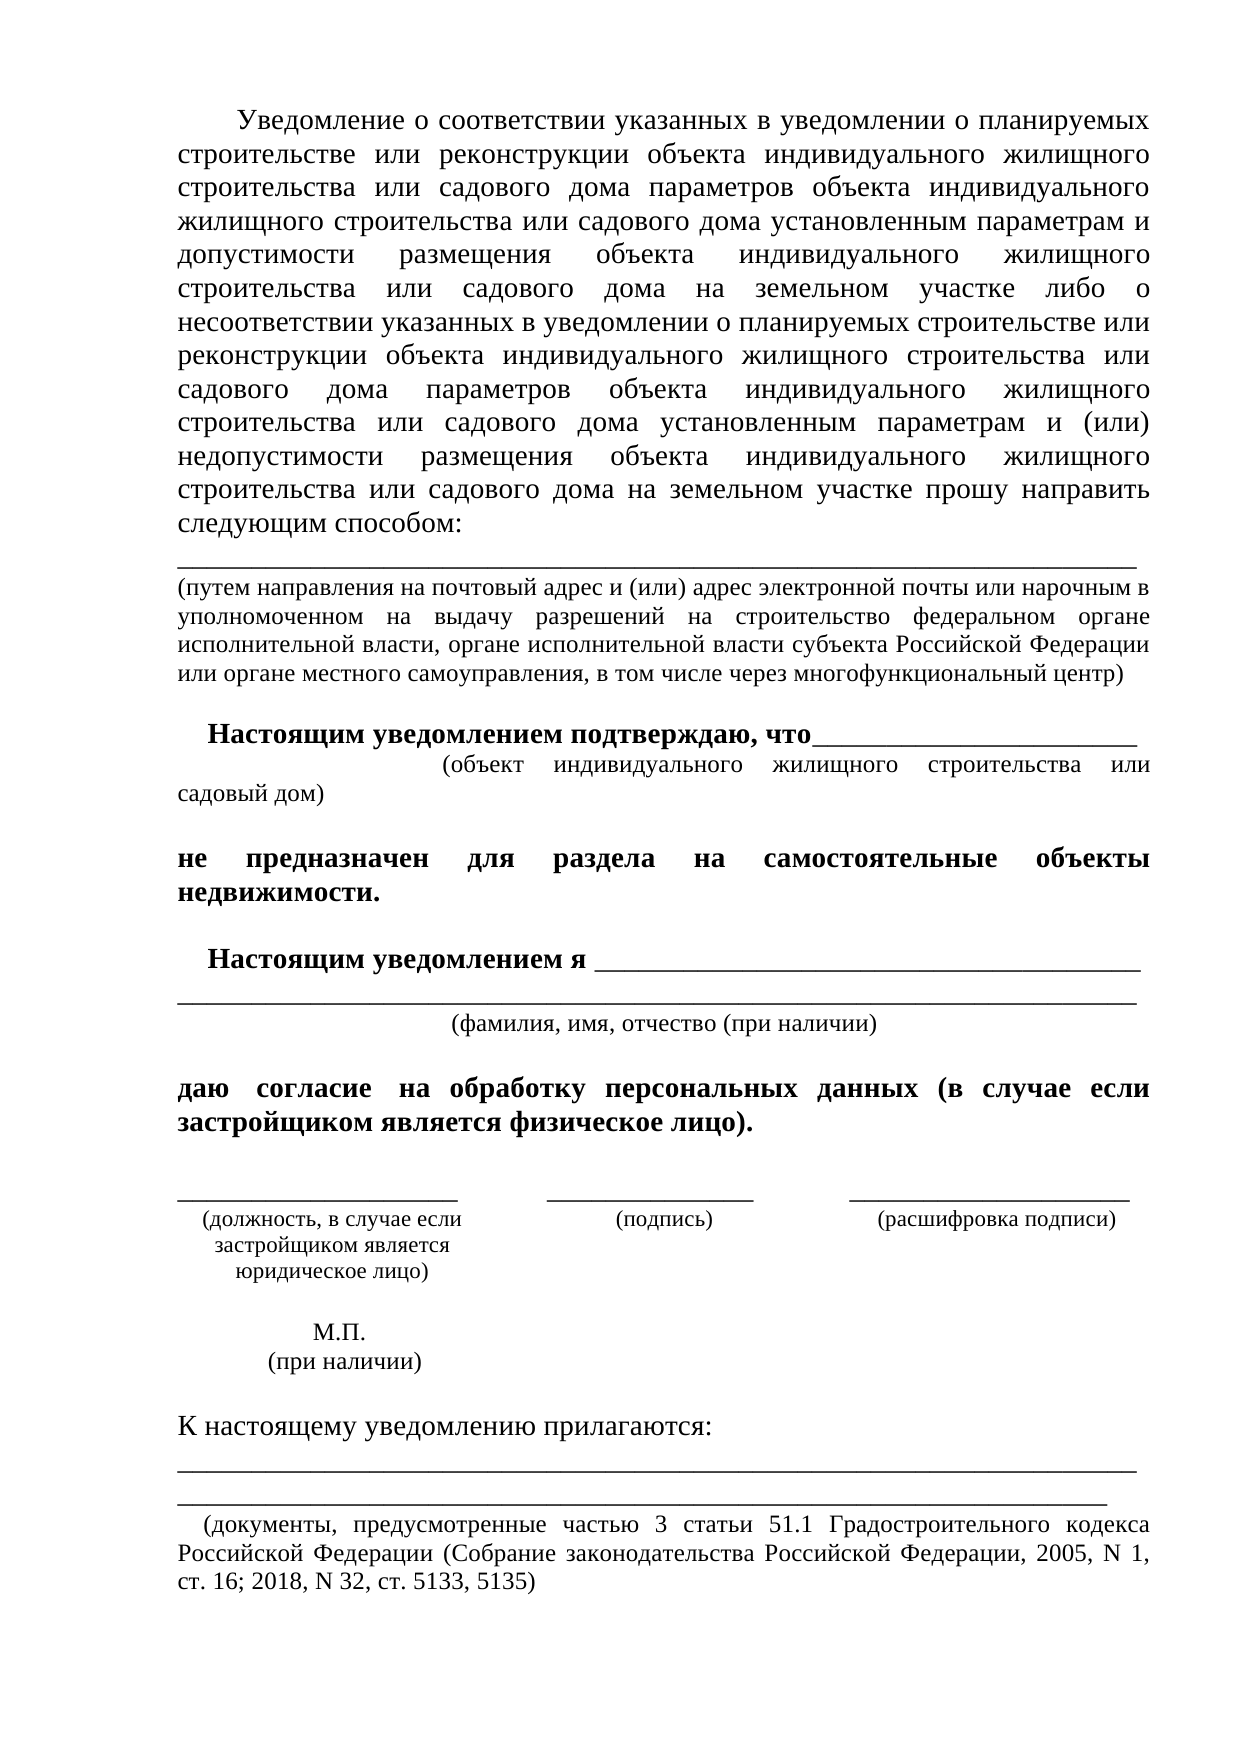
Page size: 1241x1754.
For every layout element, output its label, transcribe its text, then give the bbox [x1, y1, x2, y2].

text (путем направления на почтовый адрес и (или) адрес электронной почты или нарочным в уполномоченном на выдачу разрешений на строительство федеральном органе исполнительной власти, органе исполнительной власти субъекта Российской Федерации или органе местного самоуправления, в том числе через многофункциональный центр) [177, 572, 1152, 687]
text Настоящим уведомлением я _____________________________________ [177, 941, 1152, 974]
text (при наличии) [177, 1346, 1152, 1375]
text ________________________________________________________________________________________________________________________________ [177, 1442, 1152, 1509]
text не предназначен для раздела на самостоятельные объекты недвижимости. [177, 840, 1152, 907]
text _________________________________________________________________ [177, 974, 1152, 1008]
text (объект индивидуального жилищного строительства или садовый дом) [177, 749, 1152, 807]
text (фамилия, имя, отчество (при наличии) [177, 1008, 1152, 1037]
text Настоящим уведомлением подтверждаю, что______________________ [177, 716, 1152, 749]
text К настоящему уведомлению прилагаются: [177, 1375, 1152, 1442]
text Уведомление о соответствии указанных в уведомлении о планируемых строительстве или реконструкции объекта индивидуального жилищного строительства или садового дома параметров объекта индивидуального жилищного строительства или садового дома установленным параметрам и допустимости размещения объекта индивидуального жилищного строительства или садового дома на земельном участке либо о несоответствии указанных в уведомлении о планируемых строительстве или реконструкции объекта индивидуального жилищного строительства или садового дома параметров объекта индивидуального жилищного строительства или садового дома установленным параметрам и (или) недопустимости размещения объекта индивидуального жилищного строительства или садового дома на земельном участке прошу направить следующим способом: [177, 102, 1152, 538]
table_header ___________________ (расшифровка подписи) [831, 1171, 1163, 1284]
text даю согласие на обработку персональных данных (в случае если застройщиком является физическое лицо). [177, 1070, 1152, 1137]
text М.П. [177, 1284, 1152, 1346]
table_header ______________ (подпись) [498, 1171, 831, 1284]
text (документы, предусмотренные частью 3 статьи 51.1 Градостроительного кодекса Российской Федерации (Собрание законодательства Российской Федерации, 2005, N 1, ст. 16; 2018, N 32, ст. 5133, 5135) [177, 1509, 1152, 1595]
text _________________________________________________________________ [177, 538, 1152, 572]
table_header ___________________ (должность, в случае если застройщиком является юридическое лицо) [166, 1171, 498, 1284]
